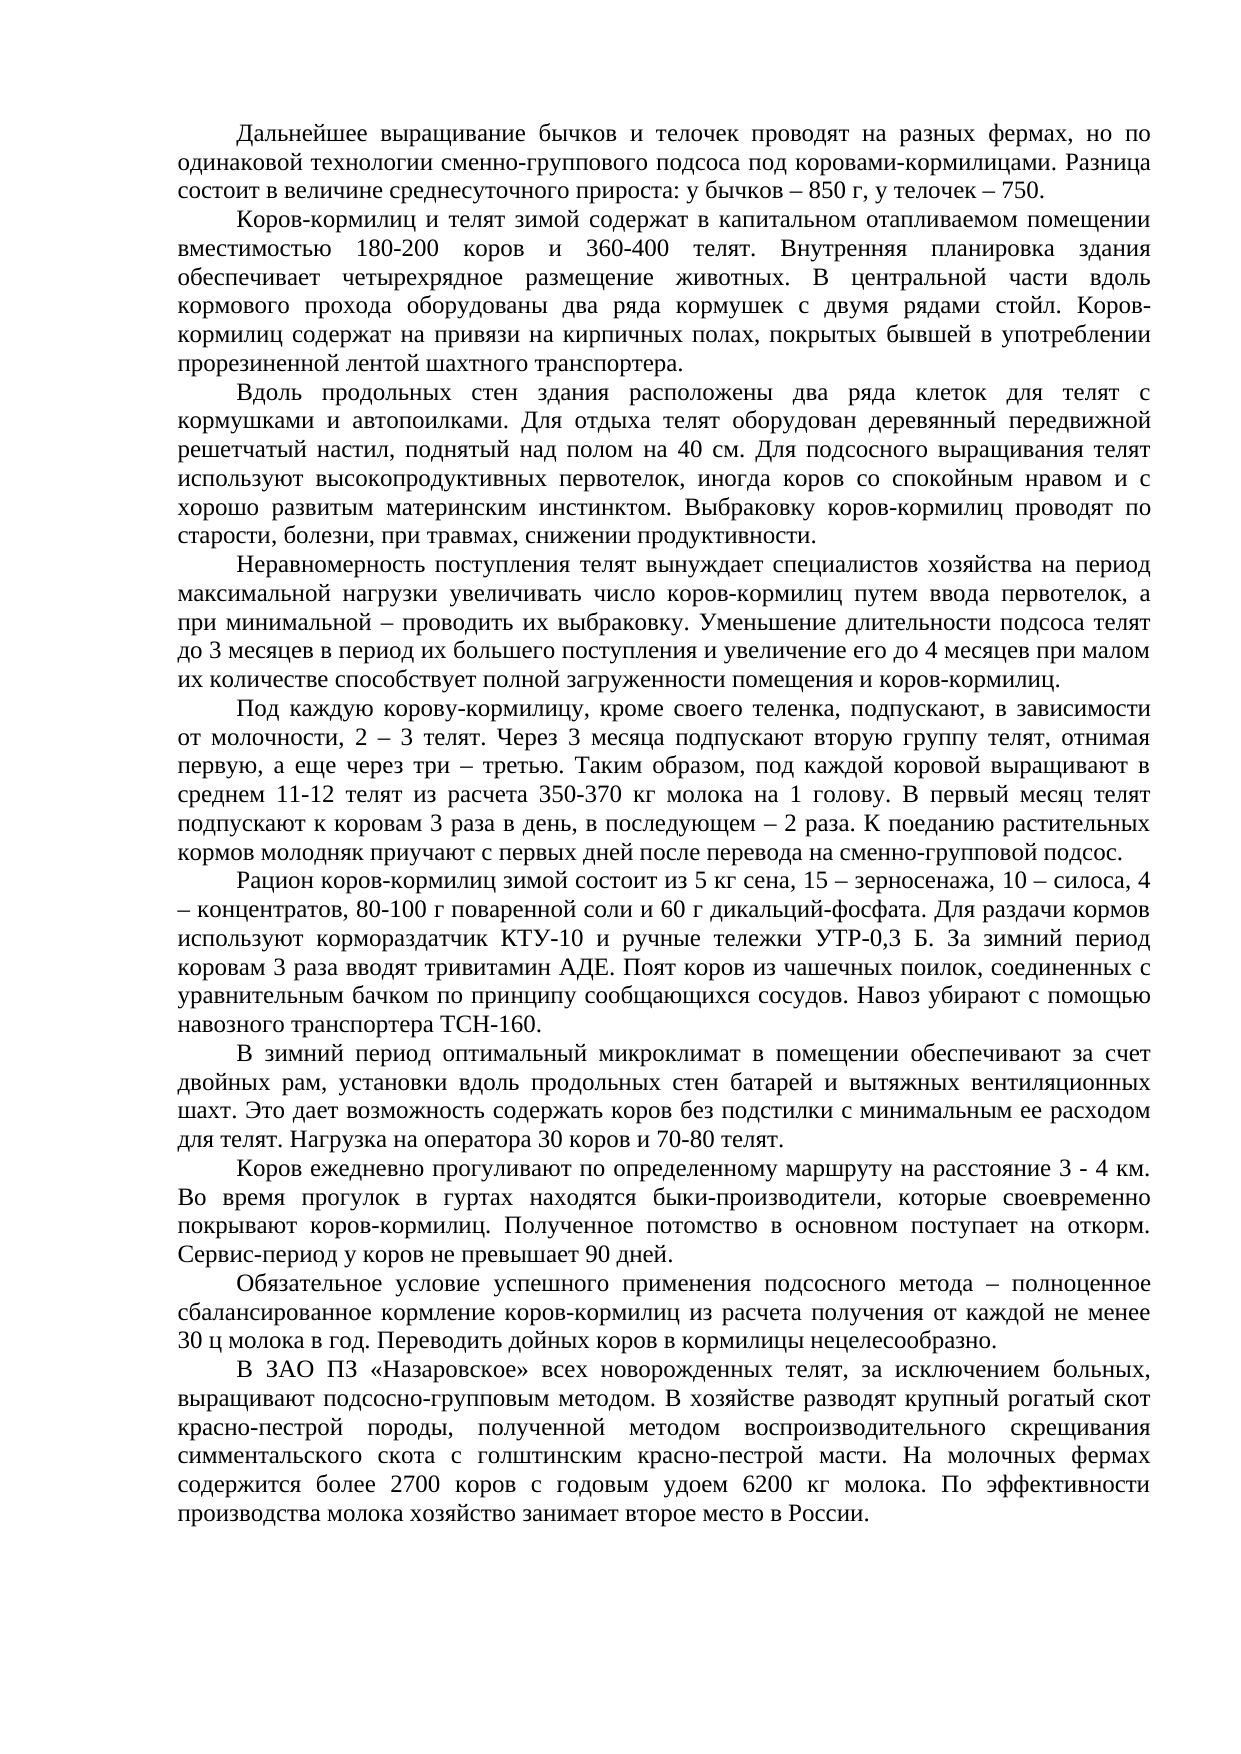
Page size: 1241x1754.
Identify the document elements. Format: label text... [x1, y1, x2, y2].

text Коров-кормилиц и телят зимой содержат в капитальном отапливаемом помещении вместимостью 180-200 коров и 360-400 телят. Внутренняя планировка здания обеспечивает четырехрядное размещение животных. В центральной части вдоль кормового прохода оборудованы два ряда кормушек с двумя рядами стойл. Коров-кормилиц содержат на привязи на кирпичных полах, покрытых бывшей в употреблении прорезиненной лентой шахтного транспортера. [177, 204, 1152, 377]
text В зимний период оптимальный микроклимат в помещении обеспечивают за счет двойных рам, установки вдоль продольных стен батарей и вытяжных вентиляционных шахт. Это дает возможность содержать коров без подстилки с минимальным ее расходом для телят. Нагрузка на оператора 30 коров и 70-80 телят. [177, 1038, 1152, 1153]
text Под каждую корову-кормилицу, кроме своего теленка, подпускают, в зависимости от молочности, 2 – 3 телят. Через 3 месяца подпускают вторую группу телят, отнимая первую, а еще через три – третью. Таким образом, под каждой коровой выращивают в среднем 11-12 телят из расчета 350-370 кг молока на 1 голову. В первый месяц телят подпускают к коровам 3 раза в день, в последующем – 2 раза. К поеданию растительных кормов молодняк приучают с первых дней после перевода на сменно-групповой подсос. [177, 693, 1152, 866]
text Вдоль продольных стен здания расположены два ряда клеток для телят с кормушками и автопоилками. Для отдыха телят оборудован деревянный передвижной решетчатый настил, поднятый над полом на 40 см. Для подсосного выращивания телят используют высокопродуктивных первотелок, иногда коров со спокойным нравом и с хорошо развитым материнским инстинктом. Выбраковку коров-кормилиц проводят по старости, болезни, при травмах, снижении продуктивности. [177, 377, 1152, 549]
text Неравномерность поступления телят вынуждает специалистов хозяйства на период максимальной нагрузки увеличивать число коров-кормилиц путем ввода первотелок, а при минимальной – проводить их выбраковку. Уменьшение длительности подсоса телят до 3 месяцев в период их большего поступления и увеличение его до 4 месяцев при малом их количестве способствует полной загруженности помещения и коров-кормилиц. [177, 549, 1152, 693]
text Обязательное условие успешного применения подсосного метода – полноценное сбалансированное кормление коров-кормилиц из расчета получения от каждой не менее 30 ц молока в год. Переводить дойных коров в кормилицы нецелесообразно. [177, 1268, 1152, 1354]
text В ЗАО ПЗ «Назаровское» всех новорожденных телят, за исключением больных, выращивают подсосно-групповым методом. В хозяйстве разводят крупный рогатый скот красно-пестрой породы, полученной методом воспроизводительного скрещивания симментальского скота с голштинским красно-пестрой масти. На молочных фермах содержится более 2700 коров с годовым удоем 6200 кг молока. По эффективности производства молока хозяйство занимает второе место в России. [177, 1354, 1152, 1527]
text Рацион коров-кормилиц зимой состоит из 5 кг сена, 15 – зерносенажа, 10 – силоса, 4 – концентратов, 80-100 г поваренной соли и 60 г дикальций-фосфата. Для раздачи кормов используют кормораздатчик КТУ-10 и ручные тележки УТР-0,3 Б. За зимний период коровам 3 раза вводят тривитамин АДЕ. Поят коров из чашечных поилок, соединенных с уравнительным бачком по принципу сообщающихся сосудов. Навоз убирают с помощью навозного транспортера ТСН-160. [177, 866, 1152, 1038]
text Дальнейшее выращивание бычков и телочек проводят на разных фермах, но по одинаковой технологии сменно-группового подсоса под коровами-кормилицами. Разница состоит в величине среднесуточного прироста: у бычков – 850 г, у телочек – 750. [177, 118, 1152, 204]
text Коров ежедневно прогуливают по определенному маршруту на расстояние 3 - 4 км. Во время прогулок в гуртах находятся быки-производители, которые своевременно покрывают коров-кормилиц. Полученное потомство в основном поступает на откорм. Сервис-период у коров не превышает 90 дней. [177, 1153, 1152, 1268]
